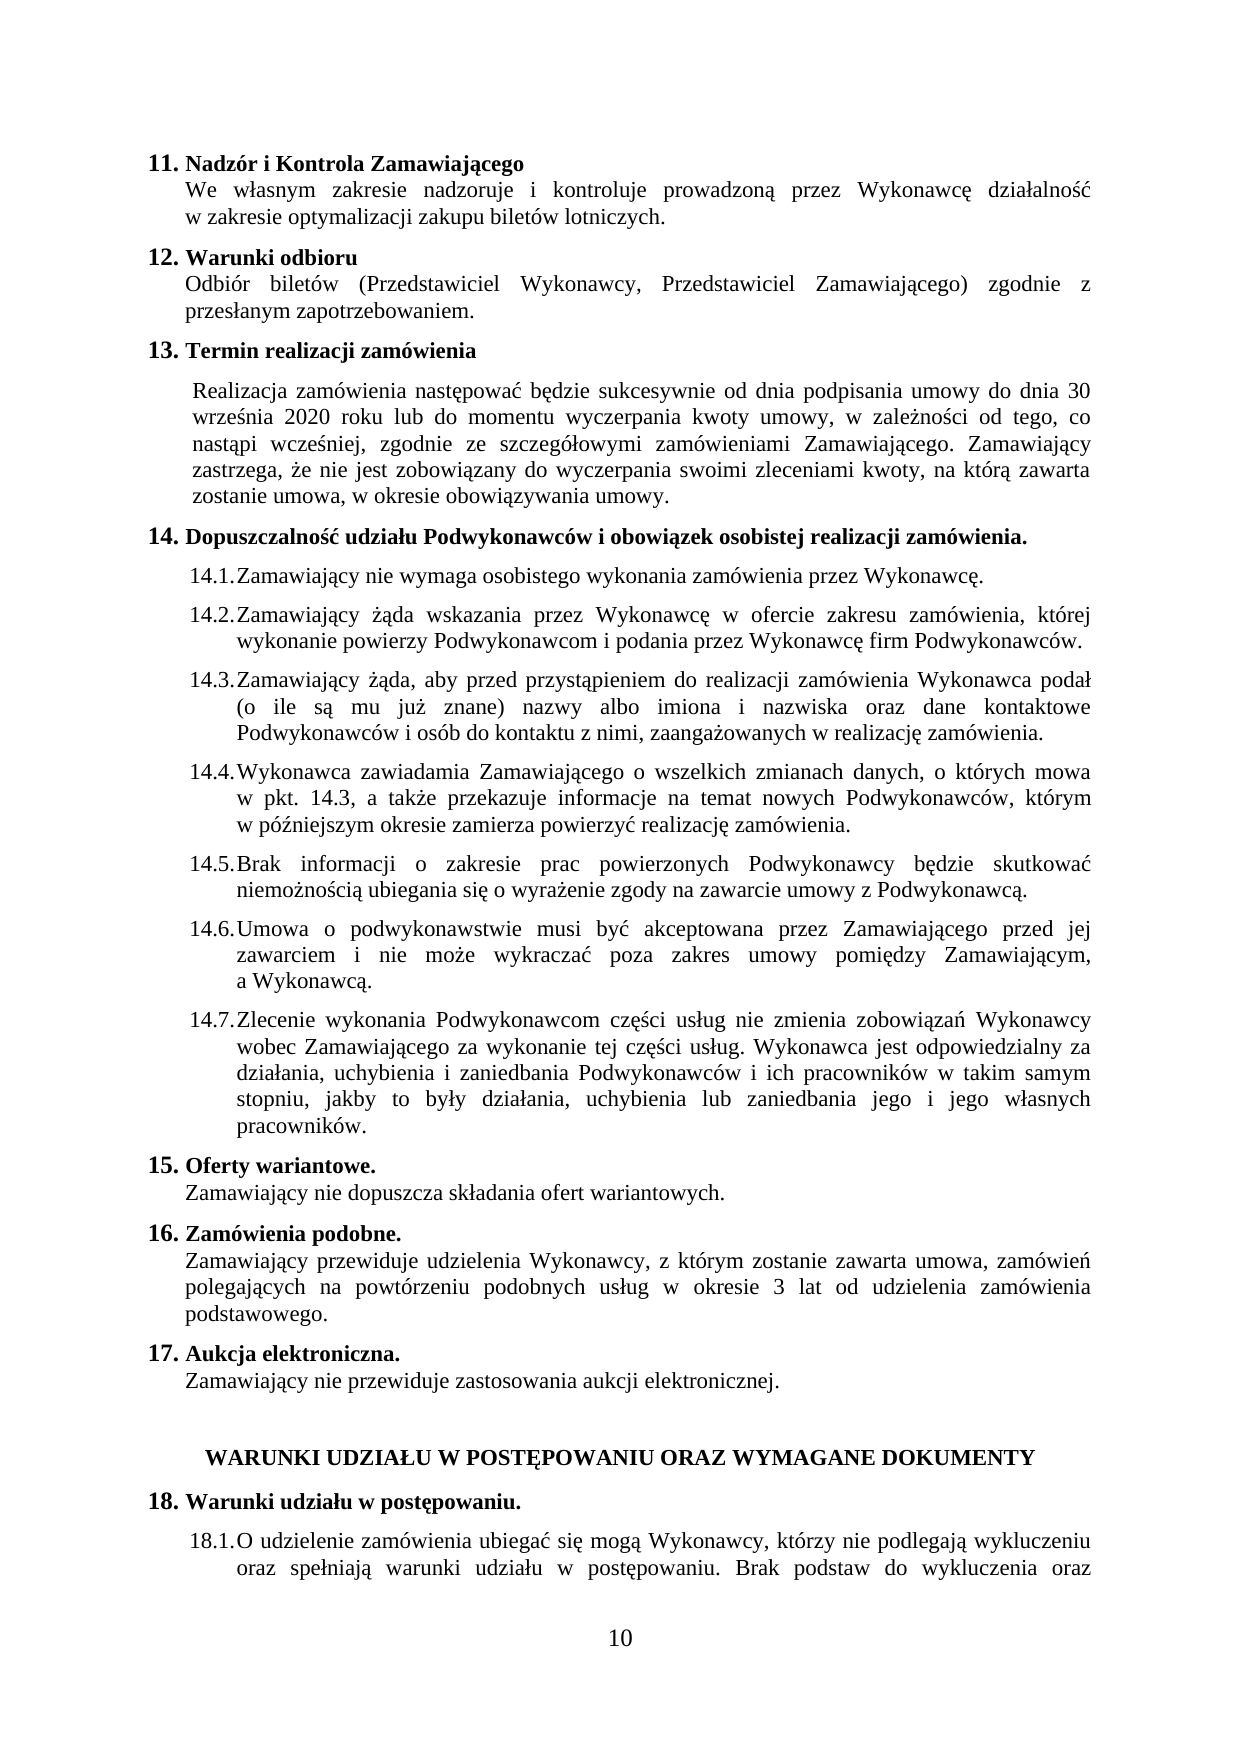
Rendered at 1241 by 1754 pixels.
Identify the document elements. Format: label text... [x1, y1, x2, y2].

subtitle Dopuszczalność udziału Podwykonawców i obowiązek osobistej realizacji zamówienia. [148, 521, 1092, 550]
text We własnym zakresie nadzoruje i kontroluje prowadzoną przez Wykonawcę działalność w zakresie optymalizacji zakupu biletów lotniczych. [185, 176, 1092, 229]
subtitle Zamawiający żąda, aby przed przystąpieniem do realizacji zamówienia Wykonawca podał (o ile są mu już znane) nazwy albo imiona i nazwiska oraz dane kontaktowe Podwykonawców i osób do kontaktu z nimi, zaangażowanych w realizację zamówienia. [189, 666, 1092, 746]
subtitle Brak informacji o zakresie prac powierzonych Podwykonawcy będzie skutkować niemożnością ubiegania się o wyrażenie zgody na zawarcie umowy z Podwykonawcą. [189, 849, 1092, 902]
subtitle Zamówienia podobne. [148, 1218, 1092, 1247]
subtitle Aukcja elektroniczna. [148, 1338, 1092, 1367]
subtitle Warunki udziału w postępowaniu. [148, 1486, 1092, 1515]
text Zamawiający nie przewiduje zastosowania aukcji elektronicznej. [185, 1367, 1092, 1394]
subtitle Nadzór i Kontrola Zamawiającego [148, 148, 1092, 176]
text WARUNKI UDZIAŁU W POSTĘPOWANIU ORAZ WYMAGANE DOKUMENTY [148, 1444, 1092, 1470]
subtitle Realizacja zamówienia następować będzie sukcesywnie od dnia podpisania umowy do dnia 30 września 2020 roku lub do momentu wyczerpania kwoty umowy, w zależności od tego, co nastąpi wcześniej, zgodnie ze szczegółowymi zamówieniami Zamawiającego. Zamawiający zastrzega, że nie jest zobowiązany do wyczerpania swoimi zleceniami kwoty, na którą zawarta zostanie umowa, w okresie obowiązywania umowy. [192, 377, 1092, 509]
subtitle Termin realizacji zamówienia [148, 336, 1092, 364]
subtitle Zamawiający żąda wskazania przez Wykonawcę w ofercie zakresu zamówienia, której wykonanie powierzy Podwykonawcom i podania przez Wykonawcę firm Podwykonawców. [189, 601, 1092, 654]
subtitle Zamawiający nie wymaga osobistego wykonania zamówienia przez Wykonawcę. [189, 562, 1092, 589]
subtitle Wykonawca zawiadamia Zamawiającego o wszelkich zmianach danych, o których mowa w pkt. 14.3, a także przekazuje informacje na temat nowych Podwykonawców, którym w późniejszym okresie zamierza powierzyć realizację zamówienia. [189, 758, 1092, 837]
text Zamawiający przewiduje udzielenia Wykonawcy, z którym zostanie zawarta umowa, zamówień polegających na powtórzeniu podobnych usług w okresie 3 lat od udzielenia zamówienia podstawowego. [185, 1247, 1092, 1326]
subtitle Warunki odbioru [148, 242, 1092, 270]
text Odbiór biletów (Przedstawiciel Wykonawcy, Przedstawiciel Zamawiającego) zgodnie z przesłanym zapotrzebowaniem. [185, 270, 1092, 323]
text Zamawiający nie dopuszcza składania ofert wariantowych. [185, 1179, 1092, 1206]
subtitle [189, 1528, 1092, 1580]
subtitle Umowa o podwykonawstwie musi być akceptowana przez Zamawiającego przed jej zawarciem i nie może wykraczać poza zakres umowy pomiędzy Zamawiającym, a Wykonawcą. [189, 915, 1092, 994]
subtitle Oferty wariantowe. [148, 1151, 1092, 1179]
subtitle Zlecenie wykonania Podwykonawcom części usług nie zmienia zobowiązań Wykonawcy wobec Zamawiającego za wykonanie tej części usług. Wykonawca jest odpowiedzialny za działania, uchybienia i zaniedbania Podwykonawców i ich pracowników w takim samym stopniu, jakby to były działania, uchybienia lub zaniedbania jego i jego własnych pracowników. [189, 1006, 1092, 1138]
